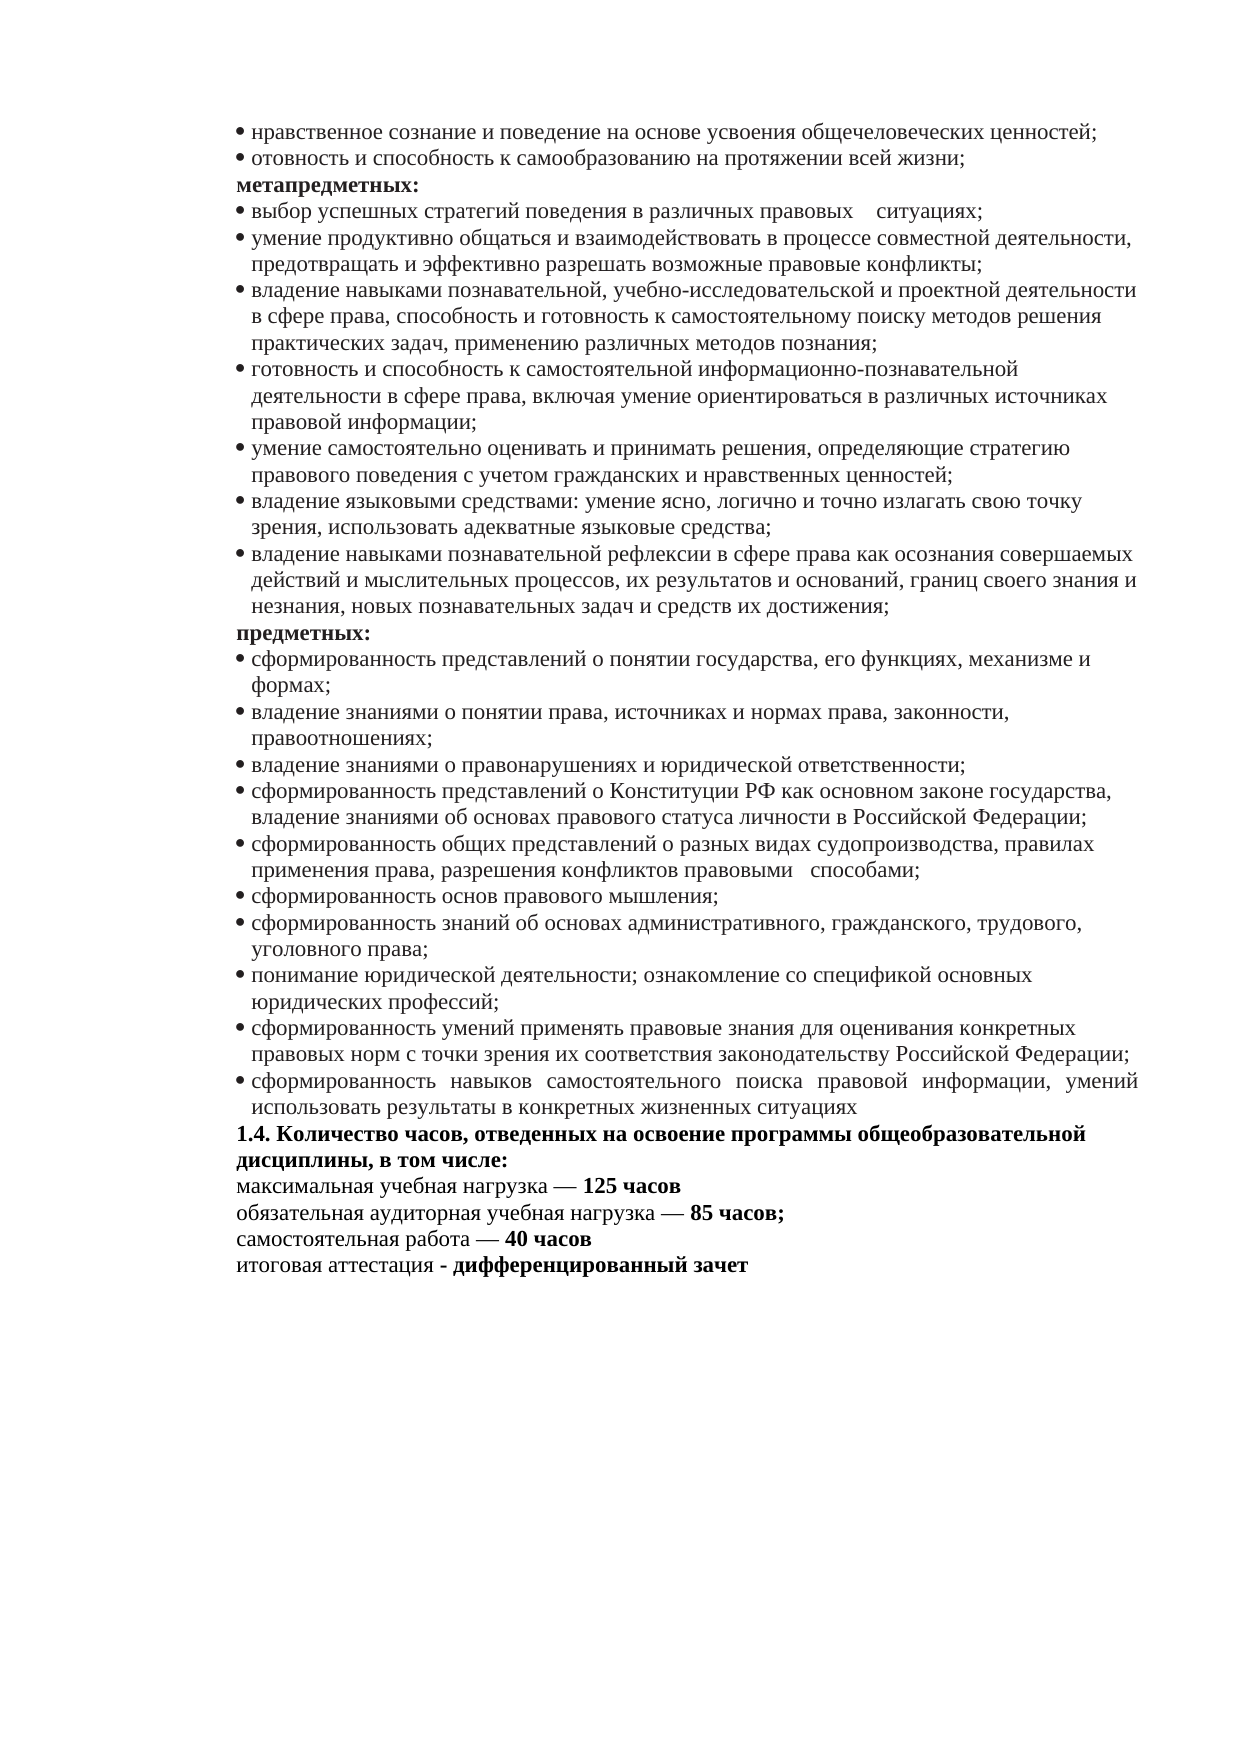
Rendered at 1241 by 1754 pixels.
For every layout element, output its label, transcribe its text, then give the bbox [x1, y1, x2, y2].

list владение знаниями о понятии права, источниках и нормах права, законности, правоотношениях; [236, 698, 1140, 751]
list владение знаниями о правонарушениях и юридической ответственности; [236, 751, 1140, 777]
text итоговая аттестация - дифференцированный зачет [177, 1251, 1151, 1278]
list сформированность умений применять правовые знания для оценивания конкретных правовых норм с точки зрения их соответствия законодательству Российской Федерации; [236, 1014, 1140, 1067]
list выбор успешных стратегий поведения в различных правовых ситуациях; [236, 197, 1140, 223]
list понимание юридической деятельности; ознакомление со спецификой основных юридических профессий; [236, 961, 1140, 1014]
list умение продуктивно общаться и взаимодействовать в процессе совместной деятельности, предотвращать и эффективно разрешать возможные правовые конфликты; [236, 223, 1140, 276]
text самостоятельная работа — 40 часов [177, 1225, 1151, 1251]
list готовность и способность к самостоятельной информационно-познавательной деятельности в сфере права, включая умение ориентироваться в различных источниках правовой информации; [236, 355, 1140, 434]
list сформированность навыков самостоятельного поиска правовой информации, умений использовать результаты в конкретных жизненных ситуациях [236, 1067, 1140, 1119]
text обязательная аудиторная учебная нагрузка — 85 часов; [177, 1199, 1151, 1225]
list нравственное сознание и поведение на основе усвоения общечеловеческих ценностей; [236, 118, 1140, 144]
list сформированность представлений о Конституции РФ как основном законе государства, владение знаниями об основах правового статуса личности в Российской Федерации; [236, 777, 1140, 830]
list умение самостоятельно оценивать и принимать решения, определяющие стратегию правового поведения с учетом гражданских и нравственных ценностей; [236, 434, 1140, 487]
list сформированность основ правового мышления; [236, 882, 1140, 909]
list владение навыками познавательной рефлексии в сфере права как осознания совершаемых действий и мыслительных процессов, их результатов и оснований, границ своего знания и незнания, новых познавательных задач и средств их достижения; [236, 540, 1140, 619]
text максимальная учебная нагрузка — 125 часов [177, 1172, 1151, 1199]
text предметных: [236, 619, 1140, 645]
list владение языковыми средствами: умение ясно, логично и точно излагать свою точку зрения, использовать адекватные языковые средства; [236, 487, 1140, 540]
text метапредметных: [177, 171, 1140, 197]
list отовность и способность к самообразованию на протяжении всей жизни; [236, 144, 1140, 171]
list сформированность общих представлений о разных видах судопроизводства, правилах применения права, разрешения конфликтов правовыми способами; [236, 830, 1140, 882]
list владение навыками познавательной, учебно-исследовательской и проектной деятельности в сфере права, способность и готовность к самостоятельному поиску методов решения практических задач, применению различных методов познания; [236, 276, 1140, 355]
list сформированность представлений о понятии государства, его функциях, механизме и формах; [236, 645, 1140, 698]
list сформированность знаний об основах административного, гражданского, трудового, уголовного права; [236, 909, 1152, 961]
subtitle 1.4. Количество часов, отведенных на освоение программы общеобразовательной дисциплины, в том числе: [236, 1119, 1141, 1172]
